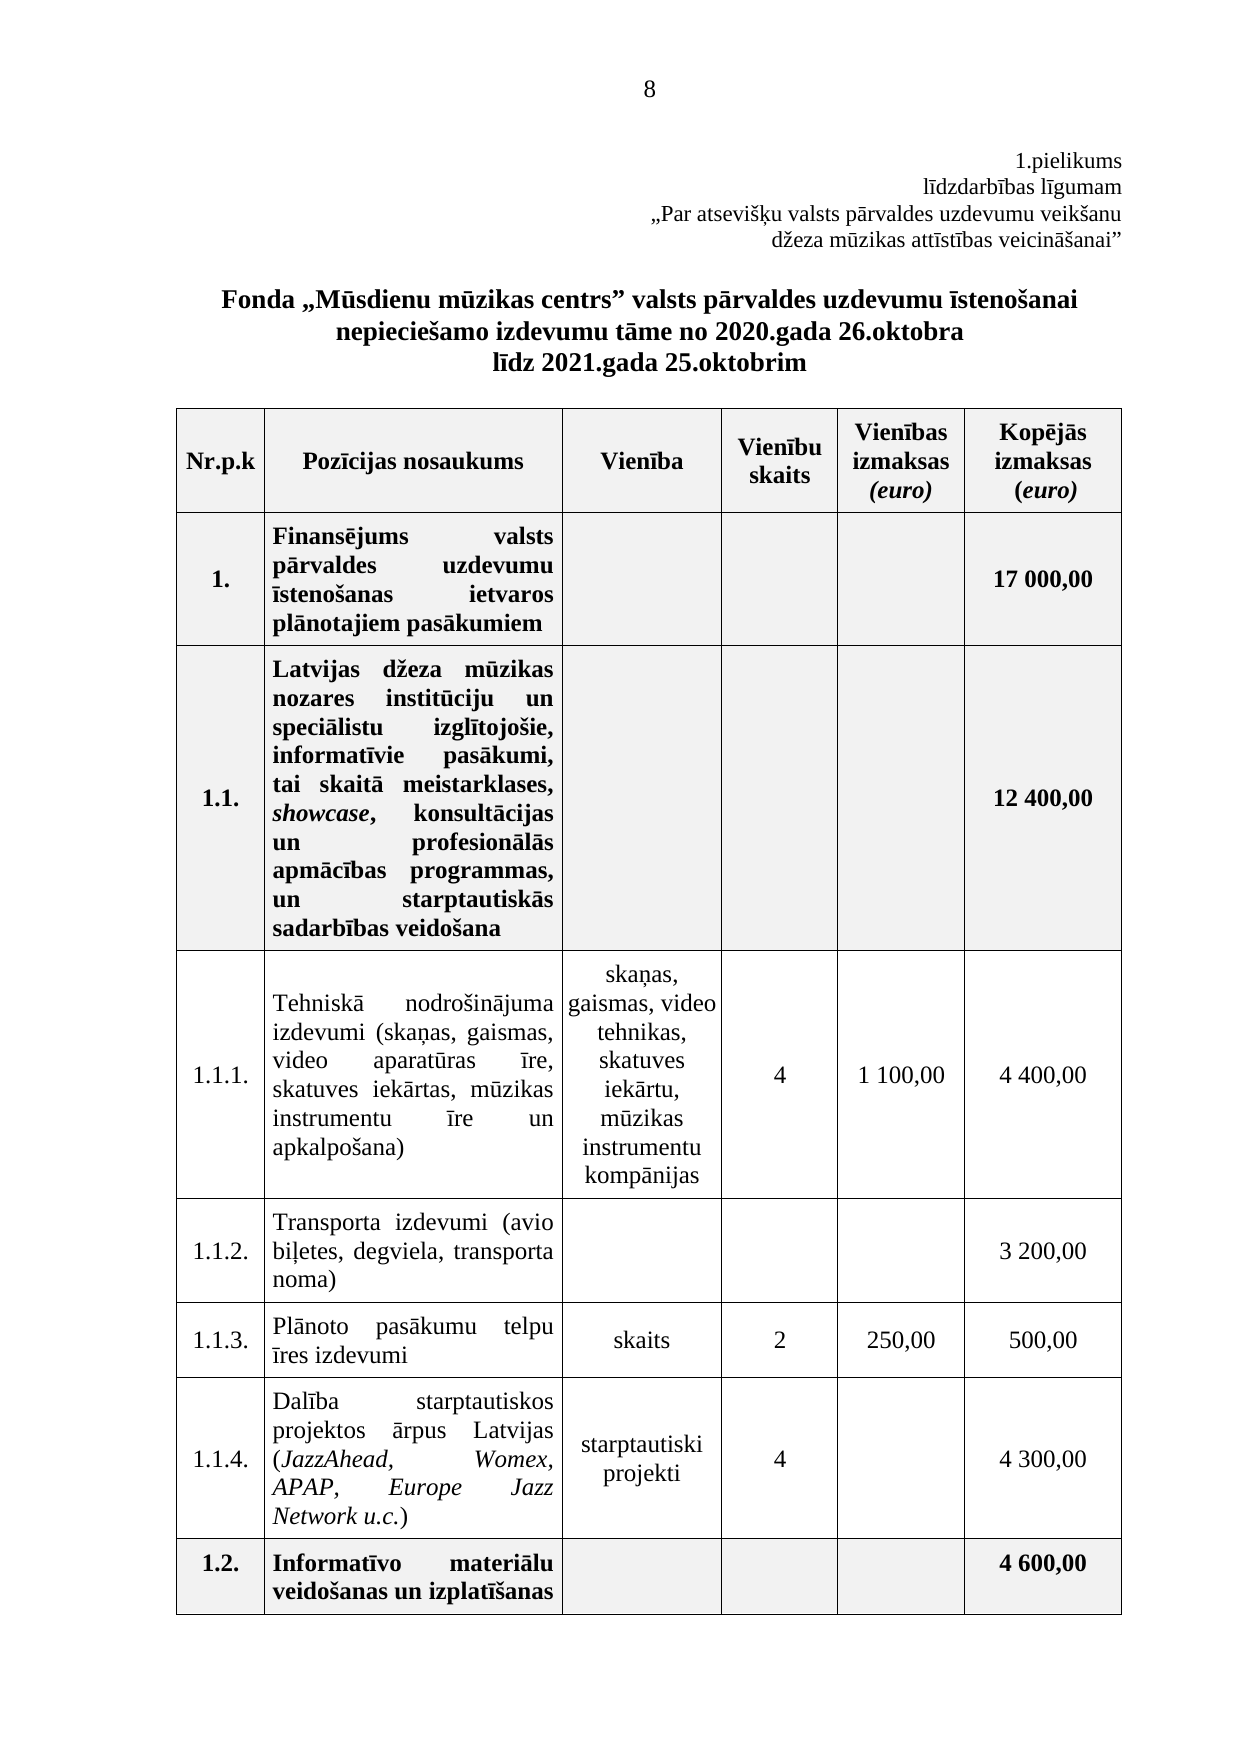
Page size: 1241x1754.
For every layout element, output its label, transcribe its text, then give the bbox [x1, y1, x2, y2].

table_cell 500,00 [965, 1303, 1121, 1377]
table_cell 4 600,00 [965, 1539, 1121, 1613]
table_header Pozīcijas nosaukums [265, 409, 562, 512]
table_cell [563, 513, 721, 645]
table_cell 1.1.1. [177, 951, 264, 1198]
table_header Nr.p.k [177, 409, 264, 512]
table_cell 1.1.4. [177, 1378, 264, 1538]
table_cell 1 100,00 [838, 951, 964, 1198]
table_cell 4 [722, 951, 837, 1198]
table_cell 17 000,00 [965, 513, 1121, 645]
table_cell 1.1.2. [177, 1199, 264, 1302]
table_header Kopējās izmaksas (euro) [965, 409, 1121, 512]
table_cell [563, 1199, 721, 1302]
table_cell [563, 1539, 721, 1613]
text džeza mūzikas attīstības veicināšanai” [177, 226, 1122, 252]
table_header Vienības izmaksas (euro) [838, 409, 964, 512]
text līdzdarbības līgumam [177, 173, 1122, 199]
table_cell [265, 1539, 562, 1613]
table_cell [838, 513, 964, 645]
text 1.pielikums [177, 147, 1122, 173]
table_cell [722, 513, 837, 645]
table_cell Transporta izdevumi (avio biļetes, degviela, transporta noma) [265, 1199, 562, 1302]
table_cell 12 400,00 [965, 646, 1121, 950]
table_cell 1.2. [177, 1539, 264, 1613]
table_cell 250,00 [838, 1303, 964, 1377]
table_cell 3 200,00 [965, 1199, 1121, 1302]
table_cell [838, 646, 964, 950]
table_cell starptautiski projekti [563, 1378, 721, 1538]
table_cell skaits [563, 1303, 721, 1377]
text līdz 2021.gada 25.oktobrim [177, 346, 1122, 377]
table_cell 1.1.3. [177, 1303, 264, 1377]
table_header Vienību skaits [722, 409, 837, 512]
table_cell 4 300,00 [965, 1378, 1121, 1538]
table_cell [838, 1378, 964, 1538]
table_cell Finansējums valsts pārvaldes uzdevumu īstenošanas ietvaros plānotajiem pasākumiem [265, 513, 562, 645]
table_cell 2 [722, 1303, 837, 1377]
table_cell [722, 1539, 837, 1613]
table_header Vienība [563, 409, 721, 512]
table_cell Dalība starptautiskos projektos ārpus Latvijas (JazzAhead, Womex, APAP, Europe Jazz Network u.c.) [265, 1378, 562, 1538]
table_cell 4 [722, 1378, 837, 1538]
table_cell [563, 646, 721, 950]
table_cell Plānoto pasākumu telpu īres izdevumi [265, 1303, 562, 1377]
table_cell [722, 1199, 837, 1302]
table_cell 1. [177, 513, 264, 645]
text Fonda „Mūsdienu mūzikas centrs” valsts pārvaldes uzdevumu īstenošanai nepieciešamo izdevumu tāme no 2020.gada 26.oktobra [177, 283, 1122, 346]
table_cell Latvijas džeza mūzikas nozares institūciju un speciālistu izglītojošie, informatīvie pasākumi, tai skaitā meistarklases, showcase, konsultācijas un profesionālās apmācības programmas, un starptautiskās sadarbības veidošana [265, 646, 562, 950]
table_cell [722, 646, 837, 950]
table_cell 4 400,00 [965, 951, 1121, 1198]
table_cell [838, 1539, 964, 1613]
table_cell [838, 1199, 964, 1302]
table_cell Tehniskā nodrošinājuma izdevumi (skaņas, gaismas, video aparatūras īre, skatuves iekārtas, mūzikas instrumentu īre un apkalpošana) [265, 951, 562, 1198]
table_cell skaņas, gaismas, video tehnikas, skatuves iekārtu, mūzikas instrumentu kompānijas [563, 951, 721, 1198]
text „Par atsevišķu valsts pārvaldes uzdevumu veikšanu [177, 199, 1122, 226]
table_cell 1.1. [177, 646, 264, 950]
